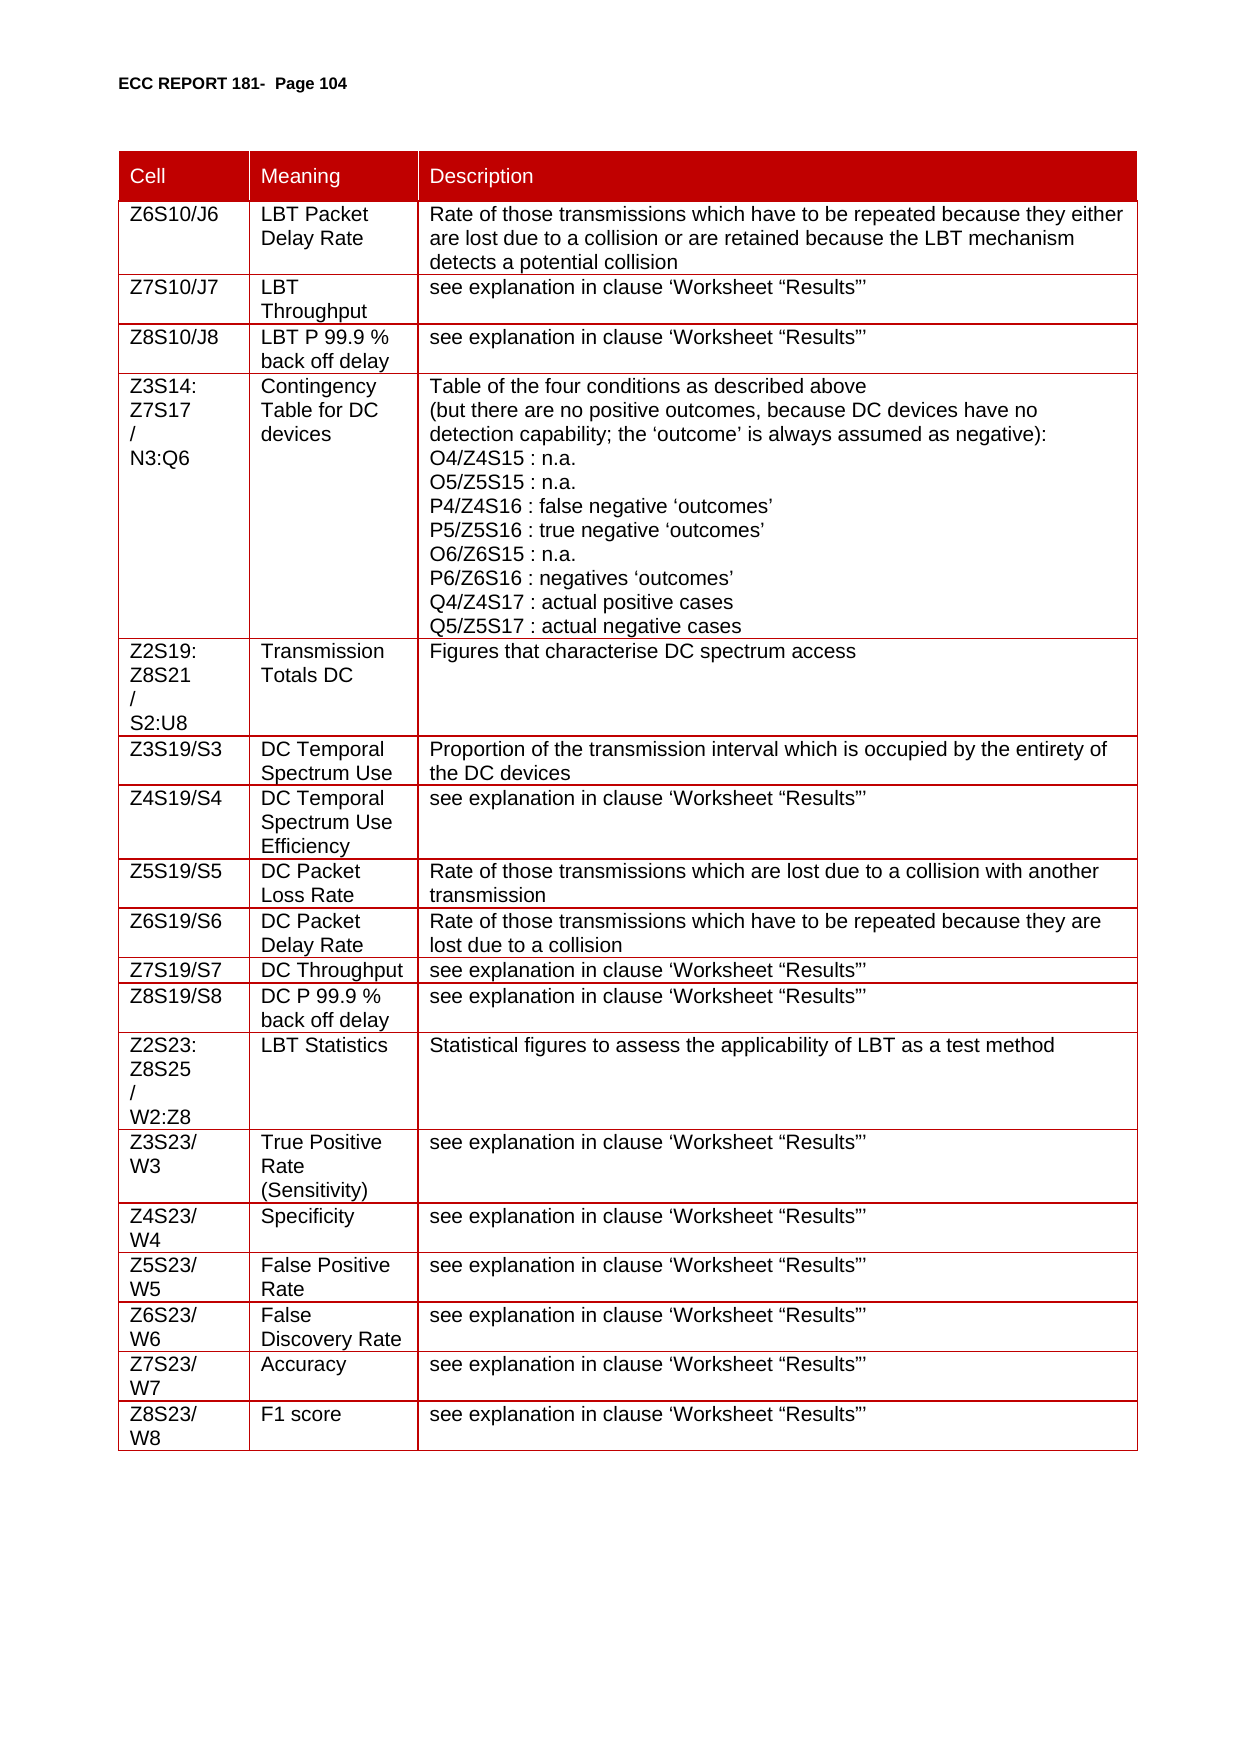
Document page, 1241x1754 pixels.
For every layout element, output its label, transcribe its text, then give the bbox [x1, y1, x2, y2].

table_cell LBT P 99.9 % back off delay [250, 325, 417, 372]
table_cell see explanation in clause ‘Worksheet “Results”’ [419, 1204, 1137, 1252]
table_cell Z3S14: Z7S17 / N3:Q6 [119, 374, 249, 637]
table_cell Z8S10/J8 [119, 325, 249, 372]
table_cell Z7S23/ W7 [119, 1352, 249, 1400]
table_cell Z3S23/ W3 [119, 1130, 249, 1202]
table_cell Rate of those transmissions which have to be repeated because they either are lost due to a collision or are retained because the LBT mechanism detects a potential collision [419, 202, 1137, 273]
table_cell Z4S19/S4 [119, 786, 249, 858]
table_cell DC Packet Loss Rate [250, 860, 417, 907]
table_cell LBT Throughput [250, 275, 417, 323]
table_cell Table of the four conditions as described above (but there are no positive outcomes, because DC devices have no detection capability; the ‘outcome’ is always assumed as negative): O4/Z4S15 : n.a. O5/Z5S15 : n.a. P4/Z4S16 : false negative ‘outcomes’ P5/Z5S16 : true negative ‘outcomes’ O6/Z6S15 : n.a. P6/Z6S16 : negatives ‘outcomes’ Q4/Z4S17 : actual positive cases Q5/Z5S17 : actual negative cases [419, 374, 1137, 637]
table_cell see explanation in clause ‘Worksheet “Results”’ [419, 275, 1137, 323]
table_cell Statistical figures to assess the applicability of LBT as a test method [419, 1033, 1137, 1129]
table_header Meaning [250, 151, 418, 200]
table_cell see explanation in clause ‘Worksheet “Results”’ [419, 1303, 1137, 1351]
table_cell Z5S23/ W5 [119, 1253, 249, 1301]
table_cell see explanation in clause ‘Worksheet “Results”’ [419, 1253, 1137, 1301]
table_cell DC Throughput [250, 958, 417, 982]
table_cell LBT Packet Delay Rate [250, 202, 417, 273]
table_cell Contingency Table for DC devices [250, 374, 417, 637]
table_cell Z8S19/S8 [119, 984, 249, 1032]
table_cell Z6S23/ W6 [119, 1303, 249, 1351]
table_cell Rate of those transmissions which have to be repeated because they are lost due to a collision [419, 909, 1137, 957]
table_cell DC Temporal Spectrum Use [250, 737, 417, 784]
table_cell Z8S23/ W8 [119, 1402, 249, 1449]
table_cell Figures that characterise DC spectrum access [419, 639, 1137, 735]
table_cell DC Packet Delay Rate [250, 909, 417, 957]
table_header Cell [119, 151, 249, 200]
table_cell see explanation in clause ‘Worksheet “Results”’ [419, 958, 1137, 982]
table_cell Z3S19/S3 [119, 737, 249, 784]
table_cell Z5S19/S5 [119, 860, 249, 907]
table_cell see explanation in clause ‘Worksheet “Results”’ [419, 1352, 1137, 1400]
table_cell see explanation in clause ‘Worksheet “Results”’ [419, 984, 1137, 1032]
table_cell see explanation in clause ‘Worksheet “Results”’ [419, 325, 1137, 372]
table_cell Z4S23/ W4 [119, 1204, 249, 1252]
table_cell see explanation in clause ‘Worksheet “Results”’ [419, 1402, 1137, 1449]
table_cell Specificity [250, 1204, 417, 1252]
table_cell Transmission Totals DC [250, 639, 417, 735]
table_header Description [419, 151, 1137, 200]
table_cell Accuracy [250, 1352, 417, 1400]
table_cell DC Temporal Spectrum Use Efficiency [250, 786, 417, 858]
table_cell False Positive Rate [250, 1253, 417, 1301]
table_cell Z6S10/J6 [119, 202, 249, 273]
table_cell Z2S23: Z8S25 / W2:Z8 [119, 1033, 249, 1129]
table_cell Z7S19/S7 [119, 958, 249, 982]
table_cell Rate of those transmissions which are lost due to a collision with another transmission [419, 860, 1137, 907]
table_cell Z6S19/S6 [119, 909, 249, 957]
table_cell False Discovery Rate [250, 1303, 417, 1351]
table_cell Z2S19: Z8S21 / S2:U8 [119, 639, 249, 735]
table_cell Z7S10/J7 [119, 275, 249, 323]
table_cell see explanation in clause ‘Worksheet “Results”’ [419, 786, 1137, 858]
table_cell see explanation in clause ‘Worksheet “Results”’ [419, 1130, 1137, 1202]
table_cell DC P 99.9 % back off delay [250, 984, 417, 1032]
table_cell LBT Statistics [250, 1033, 417, 1129]
table_cell Proportion of the transmission interval which is occupied by the entirety of the DC devices [419, 737, 1137, 784]
table_cell True Positive Rate (Sensitivity) [250, 1130, 417, 1202]
table_cell F1 score [250, 1402, 417, 1449]
